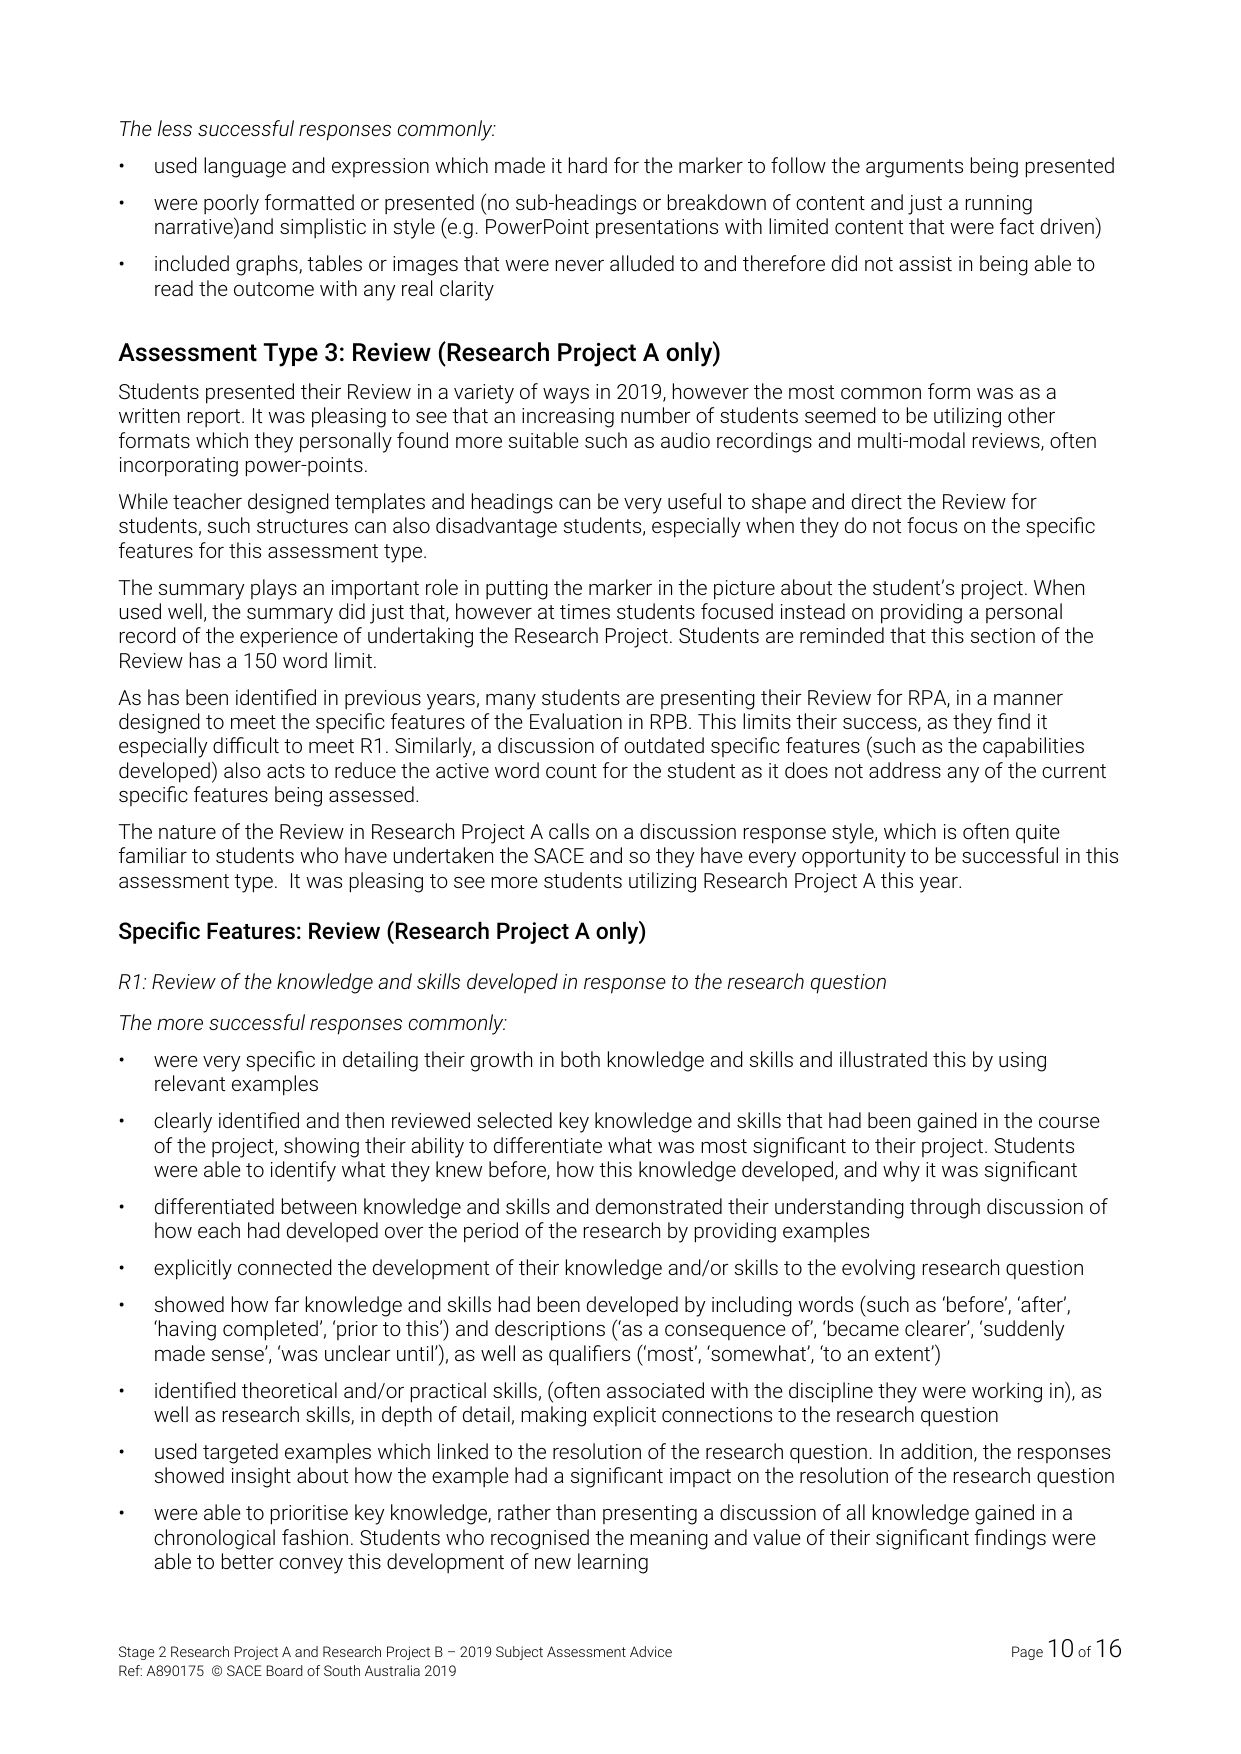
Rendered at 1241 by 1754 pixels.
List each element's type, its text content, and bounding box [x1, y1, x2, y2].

text The more successful responses commonly: [118, 1011, 1122, 1036]
text clearly identified and then reviewed selected key knowledge and skills that had been gained in the course of the project, showing their ability to differentiate what was most significant to their project. Students were able to identify what they knew before, how this knowledge developed, and why it was significant [118, 1109, 1122, 1182]
text The nature of the Review in Research Project A calls on a discussion response style, which is often quite familiar to students who have undertaken the SACE and so they have every opportunity to be successful in this assessment type. It was pleasing to see more students utilizing Research Project A this year. [118, 820, 1122, 893]
text differentiated between knowledge and skills and demonstrated their understanding through discussion of how each had developed over the period of the research by providing examples [118, 1195, 1122, 1244]
text were poorly formatted or presented (no sub-headings or breakdown of content and just a running narrative)and simplistic in style (e.g. PowerPoint presentations with limited content that were fact driven) [118, 191, 1122, 240]
text showed how far knowledge and skills had been developed by including words (such as ‘before’, ‘after’, ‘having completed’, ‘prior to this’) and descriptions (‘as a consequence of’, ‘became clearer’, ‘suddenly made sense’, ‘was unclear until’), as well as qualifiers (‘most’, ‘somewhat’, ‘to an extent’) [118, 1293, 1122, 1366]
subtitle R1: Review of the knowledge and skills developed in response to the research question [118, 970, 1122, 994]
text As has been identified in previous years, many students are presenting their Review for RPA, in a manner designed to meet the specific features of the Evaluation in RPB. This limits their success, as they find it especially difficult to meet R1. Similarly, a discussion of outdated specific features (such as the capabilities developed) also acts to reduce the active word count for the student as it does not address any of the current specific features being assessed. [118, 686, 1122, 808]
text used targeted examples which linked to the resolution of the research question. In addition, the responses showed insight about how the example had a significant impact on the resolution of the research question [118, 1440, 1122, 1489]
text explicitly connected the development of their knowledge and/or skills to the evolving research question [118, 1256, 1122, 1281]
text were able to prioritise key knowledge, rather than presenting a discussion of all knowledge gained in a chronological fashion. Students who recognised the meaning and value of their significant findings were able to better convey this development of new learning [118, 1501, 1122, 1574]
subtitle Assessment Type 3: Review (Research Project A only) [118, 338, 1122, 368]
text included graphs, tables or images that were never alluded to and therefore did not assist in being able to read the outcome with any real clarity [118, 252, 1122, 301]
subtitle Specific Features: Review (Research Project A only) [118, 918, 1122, 945]
text Students presented their Review in a variety of ways in 2019, however the most common form was as a written report. It was pleasing to see that an increasing number of students seemed to be utilizing other formats which they personally found more suitable such as audio recordings and multi-modal reviews, often incorporating power-points. [118, 380, 1122, 478]
text used language and expression which made it hard for the marker to follow the arguments being presented [118, 154, 1122, 178]
text The summary plays an important role in putting the marker in the picture about the student’s project. When used well, the summary did just that, however at times students focused instead on providing a personal record of the experience of undertaking the Research Project. Students are reminded that this section of the Review has a 150 word limit. [118, 576, 1122, 673]
text While teacher designed templates and headings can be very useful to shape and direct the Review for students, such structures can also disadvantage students, especially when they do not focus on the specific features for this assessment type. [118, 490, 1122, 563]
text The less successful responses commonly: [118, 117, 1122, 142]
text were very specific in detailing their growth in both knowledge and skills and illustrated this by using relevant examples [118, 1048, 1122, 1097]
text identified theoretical and/or practical skills, (often associated with the discipline they were working in), as well as research skills, in depth of detail, making explicit connections to the research question [118, 1379, 1122, 1427]
